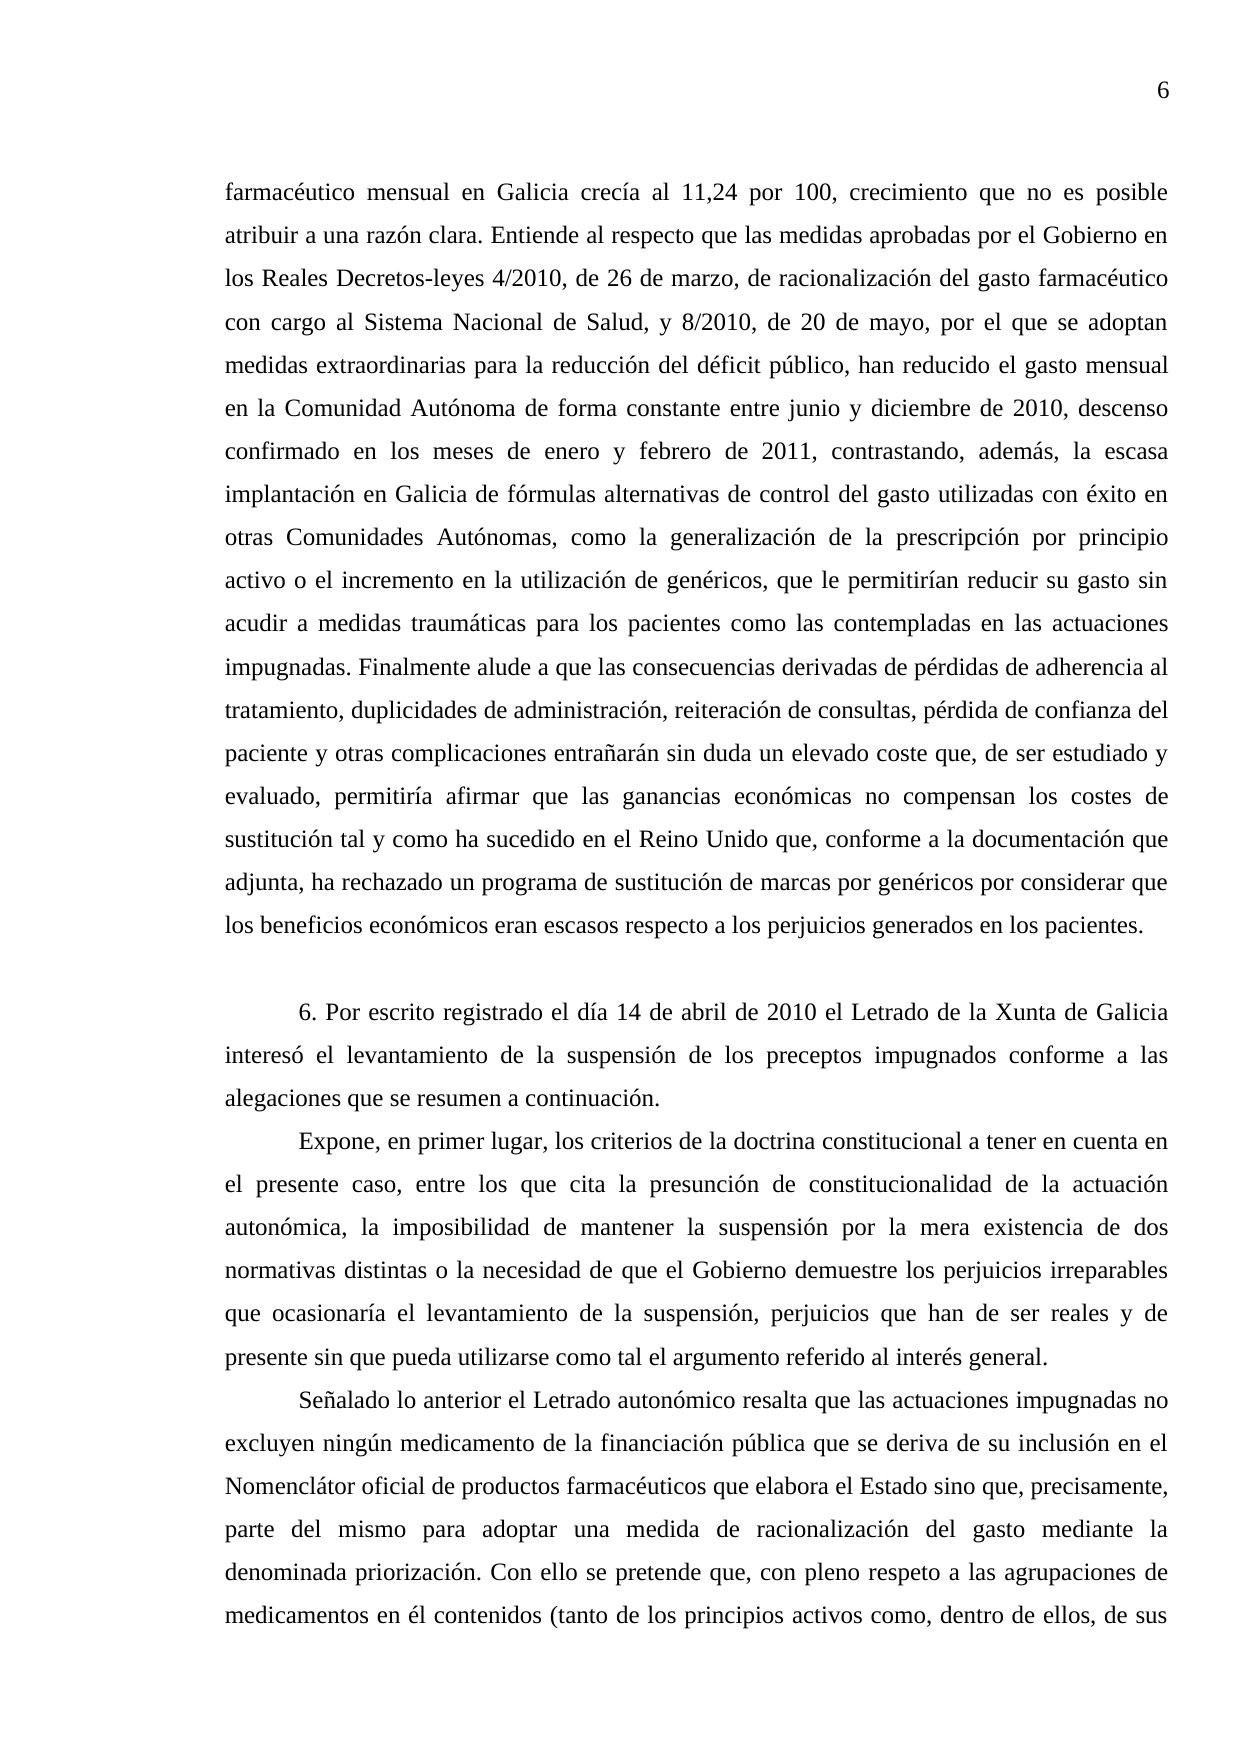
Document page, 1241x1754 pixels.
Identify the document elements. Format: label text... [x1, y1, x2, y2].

text Expone, en primer lugar, los criterios de la doctrina constitucional a tener en cuenta en el presente caso, entre los que cita la presunción de constitucionalidad de la actuación autonómica, la imposibilidad de mantener la suspensión por la mera existencia de dos normativas distintas o la necesidad de que el Gobierno demuestre los perjuicios irreparables que ocasionaría el levantamiento de la suspensión, perjuicios que han de ser reales y de presente sin que pueda utilizarse como tal el argumento referido al interés general. [224, 1126, 1169, 1370]
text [224, 1385, 1169, 1629]
text 6. Por escrito registrado el día 14 de abril de 2010 el Letrado de la Xunta de Galicia interesó el levantamiento de la suspensión de los preceptos impugnados conforme a las alegaciones que se resumen a continuación. [224, 997, 1169, 1112]
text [224, 177, 1169, 939]
